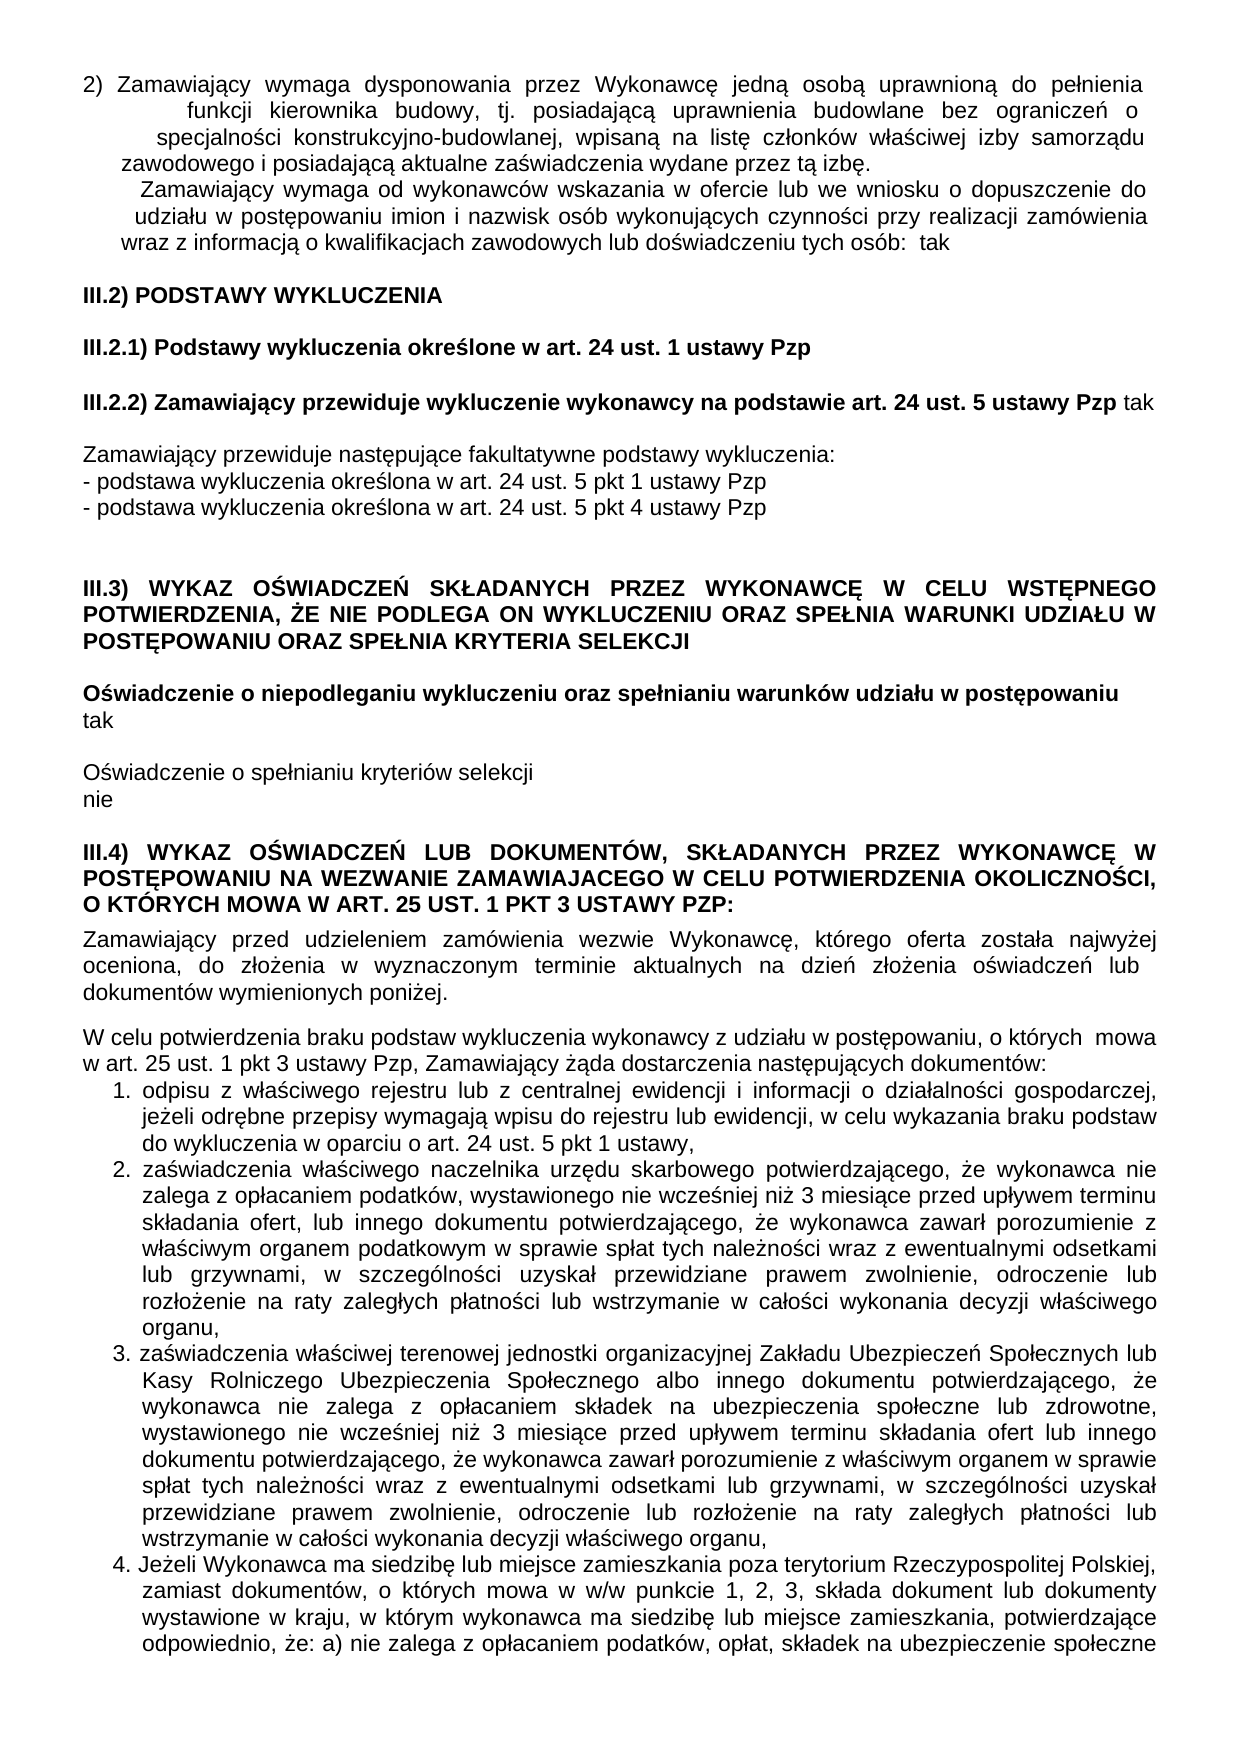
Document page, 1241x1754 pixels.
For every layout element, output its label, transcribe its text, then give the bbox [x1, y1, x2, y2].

text III.4) WYKAZ OŚWIADCZEŃ LUB DOKUMENTÓW, SKŁADANYCH PRZEZ WYKONAWCĘ W POSTĘPOWANIU NA WEZWANIE ZAMAWIAJACEGO W CELU POTWIERDZENIA OKOLICZNOŚCI, O KTÓRYCH MOWA W ART. 25 UST. 1 PKT 3 USTAWY PZP: [83, 838, 1157, 917]
text III.2.1) Podstawy wykluczenia określone w art. 24 ust. 1 ustawy Pzp [83, 334, 1157, 389]
text Zamawiający przed udzieleniem zamówienia wezwie Wykonawcę, którego oferta została najwyżej oceniona, do złożenia w wyznaczonym terminie aktualnych na dzień złożenia oświadczeń lub dokumentów wymienionych poniżej. [83, 926, 1157, 1005]
text Oświadczenie o spełnianiu kryteriów selekcji [83, 759, 1157, 786]
text 1. odpisu z właściwego rejestru lub z centralnej ewidencji i informacji o działalności gospodarczej, jeżeli odrębne przepisy wymagają wpisu do rejestru lub ewidencji, w celu wykazania braku podstaw do wykluczenia w oparciu o art. 24 ust. 5 pkt 1 ustawy, [112, 1077, 1157, 1156]
text W celu potwierdzenia braku podstaw wykluczenia wykonawcy z udziału w postępowaniu, o których mowa w art. 25 ust. 1 pkt 3 ustawy Pzp, Zamawiający żąda dostarczenia następujących dokumentów: [83, 1024, 1157, 1077]
text 3. zaświadczenia właściwej terenowej jednostki organizacyjnej Zakładu Ubezpieczeń Społecznych lub Kasy Rolniczego Ubezpieczenia Społecznego albo innego dokumentu potwierdzającego, że wykonawca nie zalega z opłacaniem składek na ubezpieczenia społeczne lub zdrowotne, wystawionego nie wcześniej niż 3 miesiące przed upływem terminu składania ofert lub innego dokumentu potwierdzającego, że wykonawca zawarł porozumienie z właściwym organem w sprawie spłat tych należności wraz z ewentualnymi odsetkami lub grzywnami, w szczególności uzyskał przewidziane prawem zwolnienie, odroczenie lub rozłożenie na raty zaległych płatności lub wstrzymanie w całości wykonania decyzji właściwego organu, [112, 1340, 1157, 1551]
text nie [83, 786, 1157, 812]
text III.3) WYKAZ OŚWIADCZEŃ SKŁADANYCH PRZEZ WYKONAWCĘ W CELU WSTĘPNEGO POTWIERDZENIA, ŻE NIE PODLEGA ON WYKLUCZENIU ORAZ SPEŁNIA WARUNKI UDZIAŁU W POSTĘPOWANIU ORAZ SPEŁNIA KRYTERIA SELEKCJI [83, 575, 1157, 654]
text Zamawiający przewiduje następujące fakultatywne podstawy wykluczenia: - podstawa wykluczenia określona w art. 24 ust. 5 pkt 1 ustawy Pzp [83, 441, 1157, 494]
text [112, 1551, 1157, 1657]
text Oświadczenie o niepodleganiu wykluczeniu oraz spełnianiu warunków udziału w postępowaniu tak [83, 680, 1157, 733]
text 2. zaświadczenia właściwego naczelnika urzędu skarbowego potwierdzającego, że wykonawca nie zalega z opłacaniem podatków, wystawionego nie wcześniej niż 3 miesiące przed upływem terminu składania ofert, lub innego dokumentu potwierdzającego, że wykonawca zawarł porozumienie z właściwym organem podatkowym w sprawie spłat tych należności wraz z ewentualnymi odsetkami lub grzywnami, w szczególności uzyskał przewidziane prawem zwolnienie, odroczenie lub rozłożenie na raty zaległych płatności lub wstrzymanie w całości wykonania decyzji właściwego organu, [112, 1156, 1157, 1340]
text - podstawa wykluczenia określona w art. 24 ust. 5 pkt 4 ustawy Pzp [83, 494, 1157, 575]
text Zamawiający wymaga od wykonawców wskazania w ofercie lub we wniosku o dopuszczenie do udziału w postępowaniu imion i nazwisk osób wykonujących czynności przy realizacji zamówienia wraz z informacją o kwalifikacjach zawodowych lub doświadczeniu tych osób: tak [83, 176, 1157, 255]
text 2) Zamawiający wymaga dysponowania przez Wykonawcę jedną osobą uprawnioną do pełnienia funkcji kierownika budowy, tj. posiadającą uprawnienia budowlane bez ograniczeń o specjalności konstrukcyjno-budowlanej, wpisaną na listę członków właściwej izby samorządu zawodowego i posiadającą aktualne zaświadczenia wydane przez tą izbę. [83, 71, 1157, 176]
text III.2.2) Zamawiający przewiduje wykluczenie wykonawcy na podstawie art. 24 ust. 5 ustawy Pzp tak [83, 389, 1157, 415]
text III.2) PODSTAWY WYKLUCZENIA [83, 255, 1157, 308]
